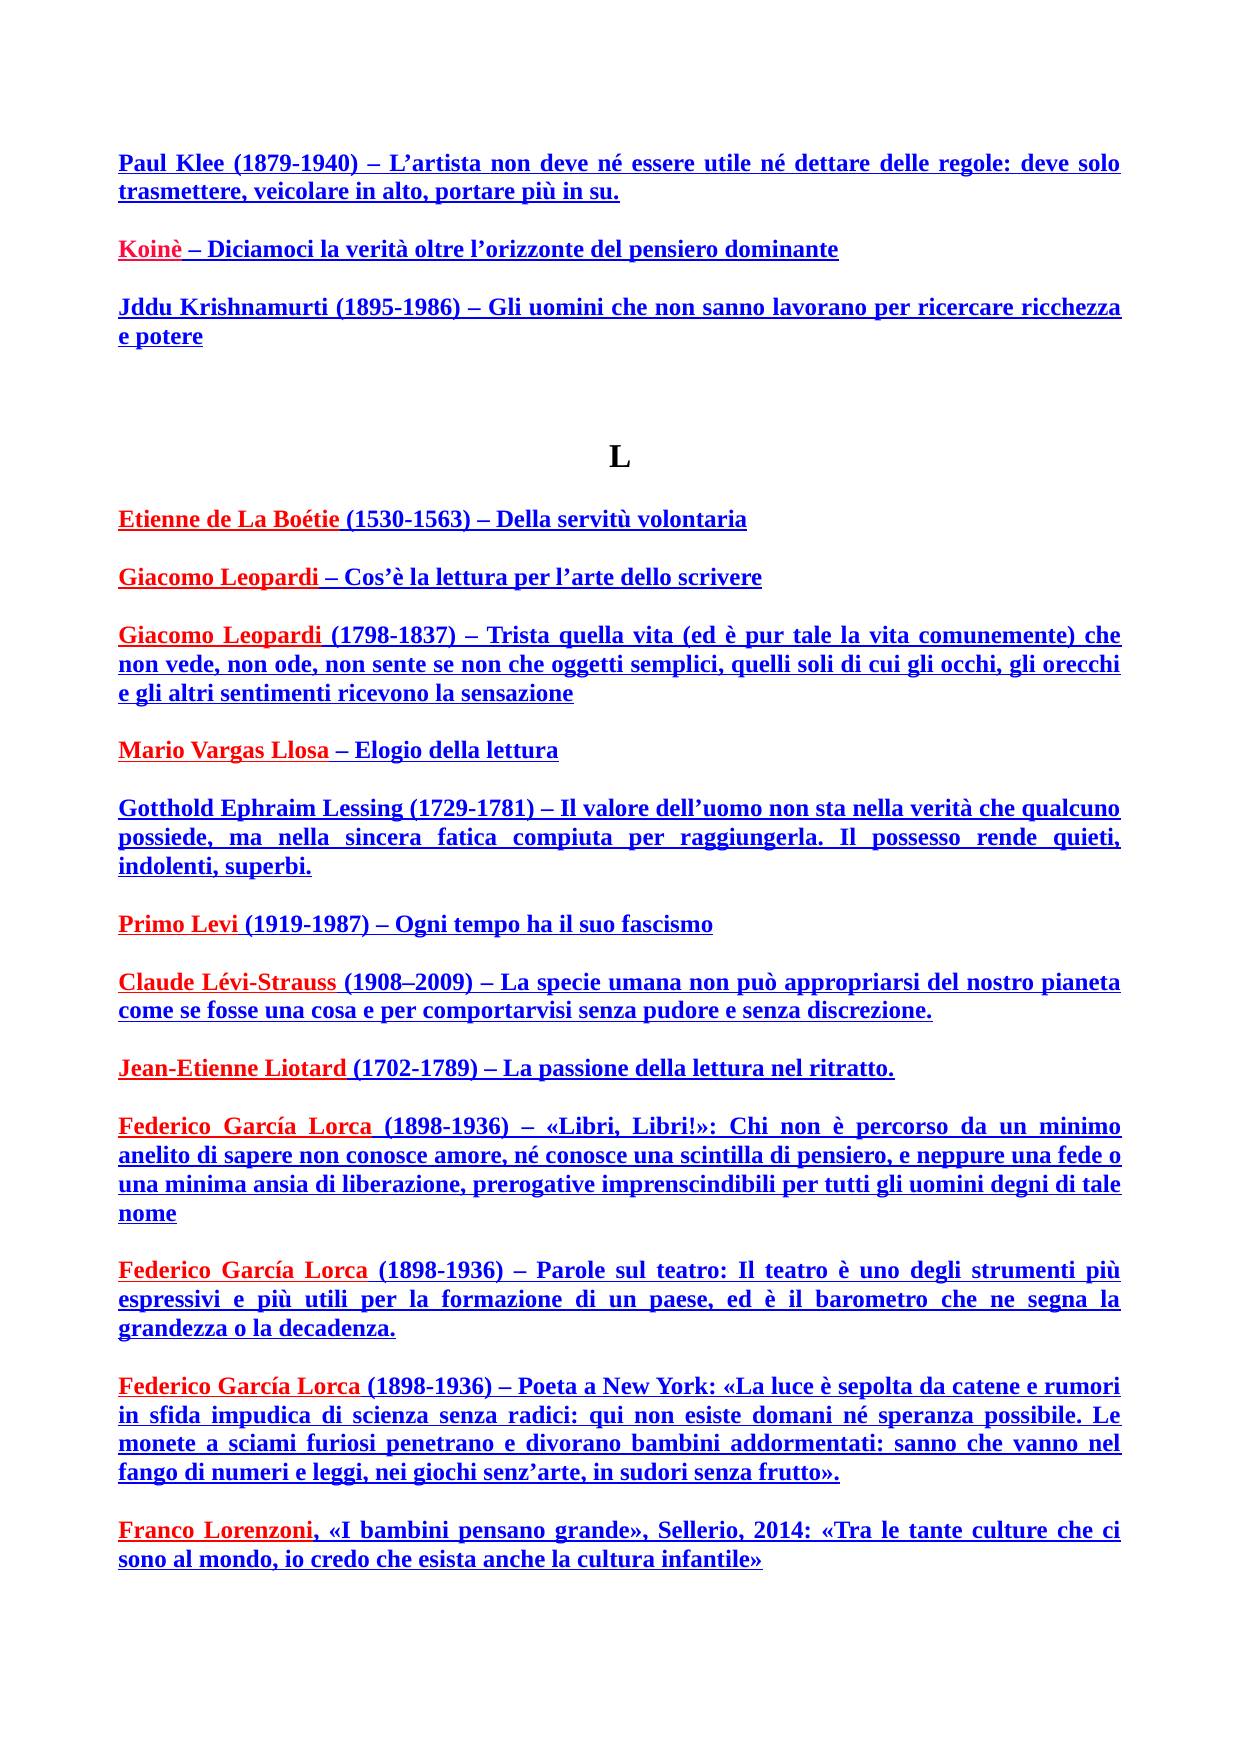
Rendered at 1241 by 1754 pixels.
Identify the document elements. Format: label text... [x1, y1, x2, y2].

subtitle Jddu Krishnamurti (1895-1986) – Gli uomini che non sanno lavorano per ricercare ricchezza e potere [118, 292, 1122, 317]
subtitle Gotthold Ephraim Lessing (1729-1781) – Il valore dell’uomo non sta nella verità che qualcuno possiede, ma nella sincera fatica compiuta per raggiungerla. Il possesso rende quieti, indolenti, superbi. [118, 793, 1122, 880]
subtitle Claude Lévi-Strauss (1908–2009) – La specie umana non può appropriarsi del nostro pianeta come se fosse una cosa e per comportarvisi senza pudore e senza discrezione. [118, 967, 1122, 1024]
subtitle Giacomo Leopardi – Cos’è la lettura per l’arte dello scrivere [118, 562, 1122, 591]
subtitle Federico García Lorca (1898-1936) – «Libri, Libri!»: Chi non è percorso da un minimo anelito di sapere non conosce amore, né conosce una scintilla di pensiero, e neppure una fede o una minima ansia di liberazione, prerogative imprenscindibili per tutti gli uomini degni di tale nome [118, 1195, 1122, 1226]
subtitle Federico García Lorca (1898-1936) – «Libri, Libri!»: Chi non è percorso da un minimo anelito di sapere non conosce amore, né conosce una scintilla di pensiero, e neppure una fede o una minima ansia di liberazione, prerogative imprenscindibili per tutti gli uomini degni di tale nome [118, 1111, 1122, 1136]
subtitle Jddu Krishnamurti (1895-1986) – Gli uomini che non sanno lavorano per ricercare ricchezza e potere [118, 319, 1122, 350]
subtitle Federico García Lorca (1898-1936) – Parole sul teatro: Il teatro è uno degli strumenti più espressivi e più utili per la formazione di un paese, ed è il barometro che ne segna la grandezza o la decadenza. [118, 1256, 1122, 1342]
subtitle Federico García Lorca (1898-1936) – Poeta a New York: «La luce è sepolta da catene e rumori in sfida impudica di scienza senza radici: qui non esiste domani né speranza possibile. Le monete a sciami furiosi penetrano e divorano bambini addormentati: sanno che vanno nel fango di numeri e leggi, nei giochi senz’arte, in sudori senza frutto». [118, 1371, 1122, 1425]
subtitle Giacomo Leopardi (1798-1837) – Trista quella vita (ed è pur tale la vita comunemente) che non vede, non ode, non sente se non che oggetti semplici, quelli soli di cui gli occhi, gli orecchi e gli altri sentimenti ricevono la sensazione [118, 620, 1122, 645]
subtitle Koinè – Diciamoci la verità oltre l’orizzonte del pensiero dominante [118, 234, 1122, 263]
subtitle Paul Klee (1879-1940) – L’artista non deve né essere utile né dettare delle regole: deve solo trasmettere, veicolare in alto, portare più in su. [118, 148, 1122, 205]
subtitle Giacomo Leopardi (1798-1837) – Trista quella vita (ed è pur tale la vita comunemente) che non vede, non ode, non sente se non che oggetti semplici, quelli soli di cui gli occhi, gli orecchi e gli altri sentimenti ricevono la sensazione [118, 647, 1122, 706]
subtitle Jean-Etienne Liotard (1702-1789) – La passione della lettura nel ritratto. [118, 1053, 1122, 1082]
subtitle Federico García Lorca (1898-1936) – «Libri, Libri!»: Chi non è percorso da un minimo anelito di sapere non conosce amore, né conosce una scintilla di pensiero, e neppure una fede o una minima ansia di liberazione, prerogative imprenscindibili per tutti gli uomini degni di tale nome [118, 1167, 1122, 1194]
subtitle Mario Vargas Llosa – Elogio della lettura [118, 736, 1122, 764]
subtitle Primo Levi (1919-1987) – Ogni tempo ha il suo fascismo [118, 909, 1122, 938]
subtitle Federico García Lorca (1898-1936) – «Libri, Libri!»: Chi non è percorso da un minimo anelito di sapere non conosce amore, né conosce una scintilla di pensiero, e neppure una fede o una minima ansia di liberazione, prerogative imprenscindibili per tutti gli uomini degni di tale nome [118, 1138, 1122, 1165]
subtitle Federico García Lorca (1898-1936) – Poeta a New York: «La luce è sepolta da catene e rumori in sfida impudica di scienza senza radici: qui non esiste domani né speranza possibile. Le monete a sciami furiosi penetrano e divorano bambini addormentati: sanno che vanno nel fango di numeri e leggi, nei giochi senz’arte, in sudori senza frutto». [118, 1426, 1122, 1453]
subtitle Franco Lorenzoni, «I bambini pensano grande», Sellerio, 2014: «Tra le tante culture che ci sono al mondo, io credo che esista anche la cultura infantile» [118, 1515, 1122, 1573]
subtitle Federico García Lorca (1898-1936) – Poeta a New York: «La luce è sepolta da catene e rumori in sfida impudica di scienza senza radici: qui non esiste domani né speranza possibile. Le monete a sciami furiosi penetrano e divorano bambini addormentati: sanno che vanno nel fango di numeri e leggi, nei giochi senz’arte, in sudori senza frutto». [118, 1455, 1122, 1486]
subtitle L [118, 437, 1122, 475]
subtitle Etienne de La Boétie (1530-1563) – Della servitù volontaria [118, 504, 1122, 533]
